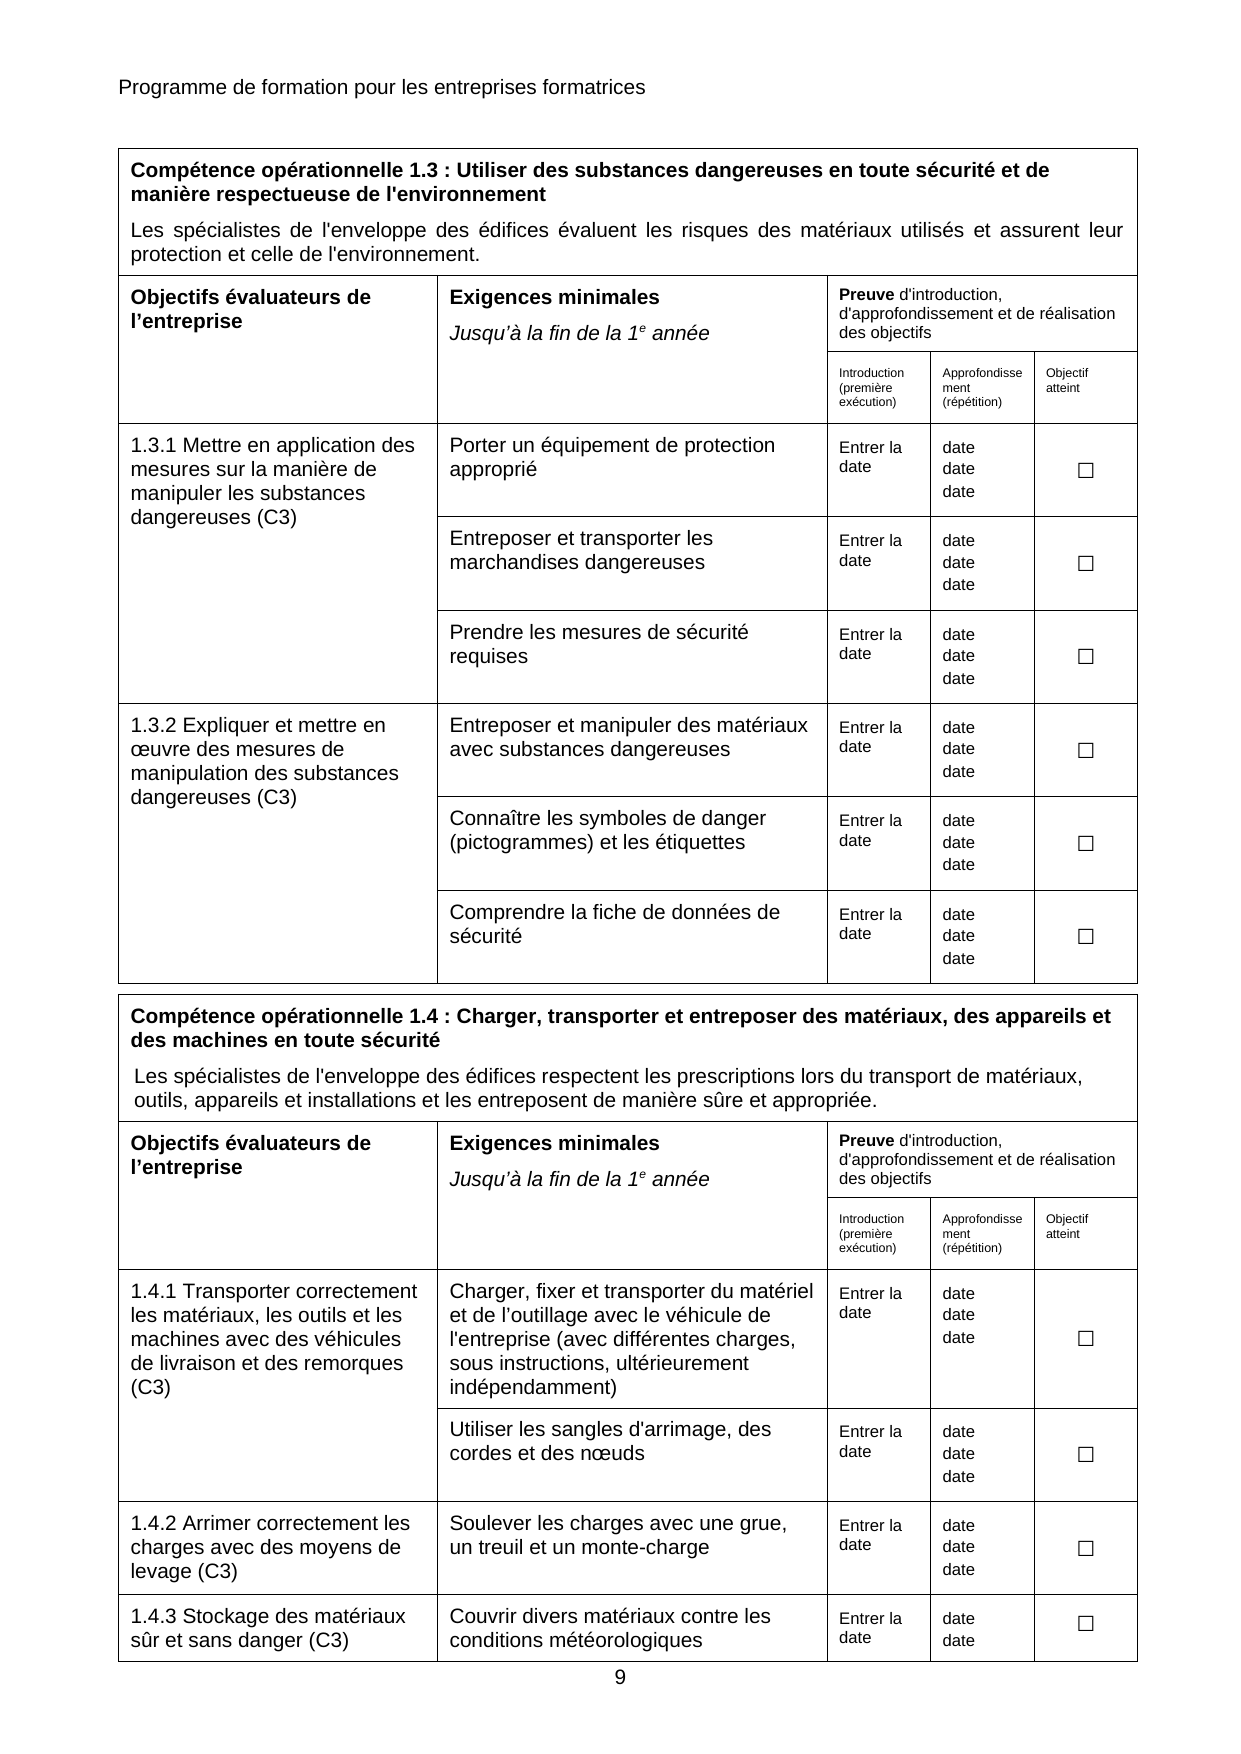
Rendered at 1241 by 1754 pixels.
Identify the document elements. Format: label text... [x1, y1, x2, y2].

table_cell [828, 1409, 930, 1501]
table_cell Approfondissement (répétition) [931, 1198, 1034, 1269]
table_cell [828, 1502, 930, 1594]
table_cell [931, 517, 1034, 609]
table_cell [119, 1595, 437, 1661]
table_cell [828, 424, 930, 516]
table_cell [438, 1595, 827, 1661]
table_cell Introduction (première exécution) [828, 1198, 930, 1269]
table_cell [931, 1409, 1034, 1501]
table_cell [828, 1270, 930, 1407]
table_cell Exigences minimales Jusqu’à la fin de la 1e année [438, 276, 827, 423]
table_cell [931, 611, 1034, 703]
table_cell Preuve d'introduction, d'approfondissement et de réalisation des objectifs [828, 276, 1137, 351]
table_cell [931, 797, 1034, 889]
table_cell [931, 1595, 1034, 1661]
table_cell [931, 1502, 1034, 1594]
table_cell Porter un équipement de protection approprié [438, 424, 827, 516]
table_cell 1.4.2 Arrimer correctement les charges avec des moyens de levage (C3) [119, 1502, 437, 1594]
table_cell [828, 797, 930, 889]
table_cell [931, 704, 1034, 796]
table_cell Approfondissement (répétition) [931, 352, 1034, 423]
table_cell [931, 1270, 1034, 1407]
table_cell 1.4.1 Transporter correctement les matériaux, les outils et les machines avec des véhicules de livraison et des remorques (C3) [119, 1270, 437, 1501]
table_header Compétence opérationnelle 1.4 : Charger, transporter et entreposer des matériaux, des appareils et des machines en toute sécurité Les spécialistes de l'enveloppe des édifices respectent les prescriptions lors du transport de matériaux, outils, appareils et installations et les entreposent de manière sûre et appropriée. [119, 995, 1137, 1121]
table_cell [931, 424, 1034, 516]
table_cell [931, 891, 1034, 983]
table_cell Soulever les charges avec une grue, un treuil et un monte-charge [438, 1502, 827, 1594]
table_cell Entreposer et transporter les marchandises dangereuses [438, 517, 827, 609]
table_cell Objectifs évaluateurs de l’entreprise [119, 276, 437, 423]
table_cell [828, 1595, 930, 1661]
table_cell Entreposer et manipuler des matériaux avec substances dangereuses [438, 704, 827, 796]
table_header Compétence opérationnelle 1.3 : Utiliser des substances dangereuses en toute sécurité et de manière respectueuse de l'environnement Les spécialistes de l'enveloppe des édifices évaluent les risques des matériaux utilisés et assurent leur protection et celle de l'environnement. [119, 149, 1137, 275]
table_cell Exigences minimales Jusqu’à la fin de la 1e année [438, 1122, 827, 1269]
table_cell Introduction (première exécution) [828, 352, 930, 423]
table_cell 1.3.1 Mettre en application des mesures sur la manière de manipuler les substances dangereuses (C3) [119, 424, 437, 703]
table_cell Comprendre la fiche de données de sécurité [438, 891, 827, 983]
table_cell Utiliser les sangles d'arrimage, des cordes et des nœuds [438, 1409, 827, 1501]
table_cell Objectif atteint [1035, 352, 1137, 423]
table_cell Prendre les mesures de sécurité requises [438, 611, 827, 703]
table_cell [828, 891, 930, 983]
table_cell [828, 611, 930, 703]
table_cell Charger, fixer et transporter du matériel et de l’outillage avec le véhicule de l'entreprise (avec différentes charges, sous instructions, ultérieurement indépendamment) [438, 1270, 827, 1407]
table_cell Objectif atteint [1035, 1198, 1137, 1269]
table_cell Preuve d'introduction, d'approfondissement et de réalisation des objectifs [828, 1122, 1137, 1197]
table_cell [828, 704, 930, 796]
table_cell Objectifs évaluateurs de l’entreprise [119, 1122, 437, 1269]
table_cell [828, 517, 930, 609]
table_cell Connaître les symboles de danger (pictogrammes) et les étiquettes [438, 797, 827, 889]
table_cell 1.3.2 Expliquer et mettre en œuvre des mesures de manipulation des substances dangereuses (C3) [119, 704, 437, 983]
